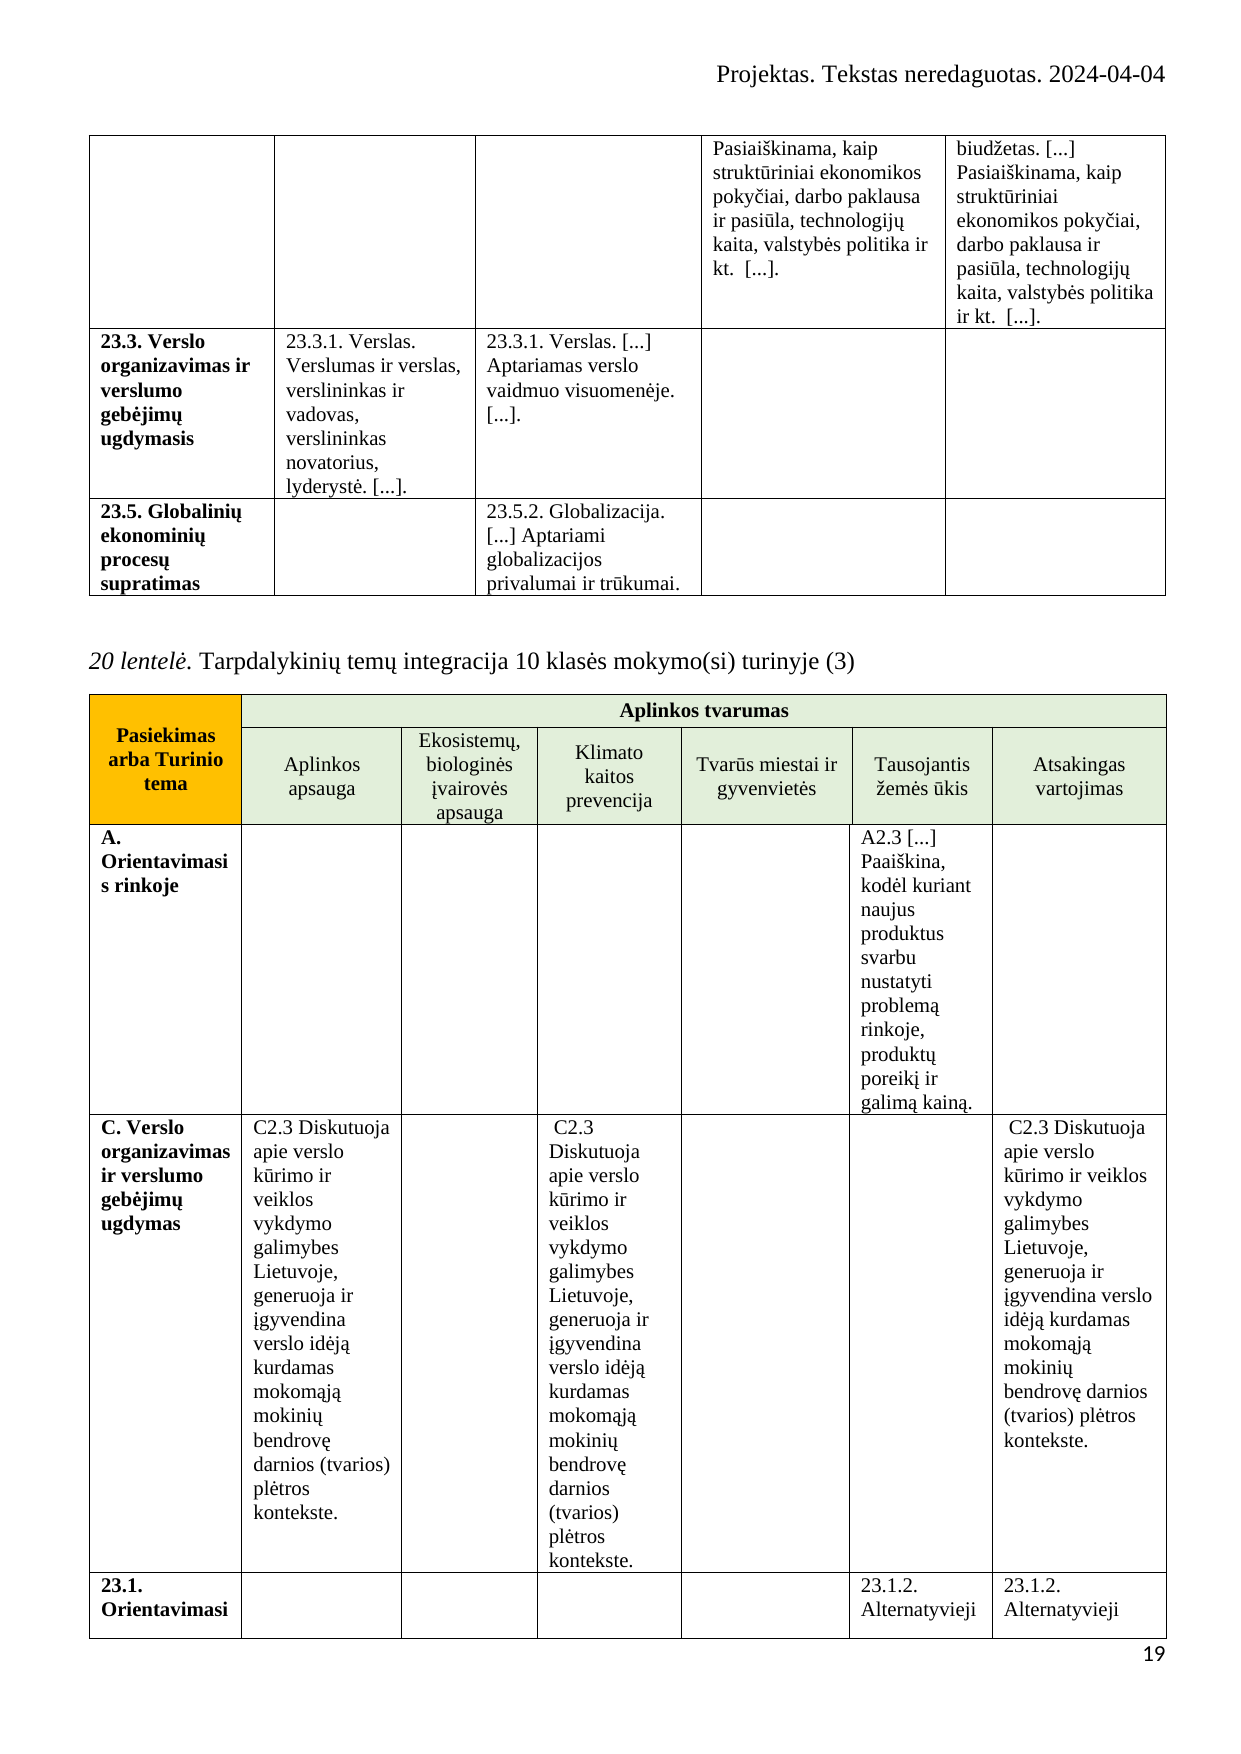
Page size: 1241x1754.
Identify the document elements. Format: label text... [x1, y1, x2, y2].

table_cell [682, 1115, 849, 1572]
table_cell [538, 1573, 681, 1638]
table_cell C2.3 Diskutuoja apie verslo kūrimo ir veiklos vykdymo galimybes Lietuvoje, generuoja ir įgyvendina verslo idėją kurdamas mokomąją mokinių bendrovę darnios (tvarios) plėtros kontekste. [242, 1115, 401, 1572]
table_cell Ekosistemų, biologinės įvairovės apsauga [402, 728, 537, 824]
table_cell [682, 1573, 849, 1638]
table_cell 23.3.1. Verslas. [...] Aptariamas verslo vaidmuo visuomenėje. [...]. [476, 329, 701, 498]
table_cell [275, 499, 475, 595]
table_cell [946, 329, 1165, 498]
table_cell [476, 136, 701, 328]
table_cell Tvarūs miestai ir gyvenvietės [682, 728, 852, 824]
table_cell 23.3. Verslo organizavimas ir verslumo gebėjimų ugdymasis [90, 329, 274, 498]
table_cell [850, 1573, 992, 1638]
table_cell C2.3 Diskutuoja apie verslo kūrimo ir veiklos vykdymo galimybes Lietuvoje, generuoja ir įgyvendina verslo idėją kurdamas mokomąją mokinių bendrovę darnios (tvarios) plėtros kontekste. [538, 1115, 681, 1572]
table_cell A2.3 [...] Paaiškina, kodėl kuriant naujus produktus svarbu nustatyti problemą rinkoje, produktų poreikį ir galimą kainą. [850, 825, 992, 1114]
table_cell [538, 825, 681, 1114]
text 20 lentelė. Tarpdalykinių temų integracija 10 klasės mokymo(si) turinyje (3) [88, 646, 1165, 674]
table_cell [402, 1115, 537, 1572]
table_cell [242, 1573, 401, 1638]
table_cell [402, 1573, 537, 1638]
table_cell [90, 136, 274, 328]
table_cell A. Orientavimasis rinkoje [90, 825, 241, 1114]
table_header Pasiekimas arba Turinio tema [90, 695, 241, 824]
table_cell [702, 136, 945, 328]
table_cell [702, 329, 945, 498]
table_cell C2.3 Diskutuoja apie verslo kūrimo ir veiklos vykdymo galimybes Lietuvoje, generuoja ir įgyvendina verslo idėją kurdamas mokomąją mokinių bendrovę darnios (tvarios) plėtros kontekste. [993, 1115, 1166, 1572]
table_cell [702, 499, 945, 595]
table_cell Aplinkos apsauga [242, 728, 401, 824]
table_cell 23.5. Globalinių ekonominių procesų supratimas [90, 499, 274, 595]
table_cell Tausojantis žemės ūkis [853, 728, 992, 824]
table_cell [946, 499, 1165, 595]
table_cell Atsakingas vartojimas [993, 728, 1166, 824]
table_header Aplinkos tvarumas [242, 695, 1166, 727]
table_cell 23.5.2. Globalizacija. [...] Aptariami globalizacijos privalumai ir trūkumai. [476, 499, 701, 595]
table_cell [90, 1573, 241, 1638]
table_cell [242, 825, 401, 1114]
table_cell [850, 1115, 992, 1572]
table_cell [682, 825, 849, 1114]
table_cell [993, 1573, 1166, 1638]
table_cell [402, 825, 537, 1114]
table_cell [946, 136, 1165, 328]
table_cell C. Verslo organizavimas ir verslumo gebėjimų ugdymas [90, 1115, 241, 1572]
table_cell 23.3.1. Verslas. Verslumas ir verslas, verslininkas ir vadovas, verslininkas novatorius, lyderystė. [...]. [275, 329, 475, 498]
table_cell [275, 136, 475, 328]
table_cell [993, 825, 1166, 1114]
table_cell Klimato kaitos prevencija [538, 728, 681, 824]
